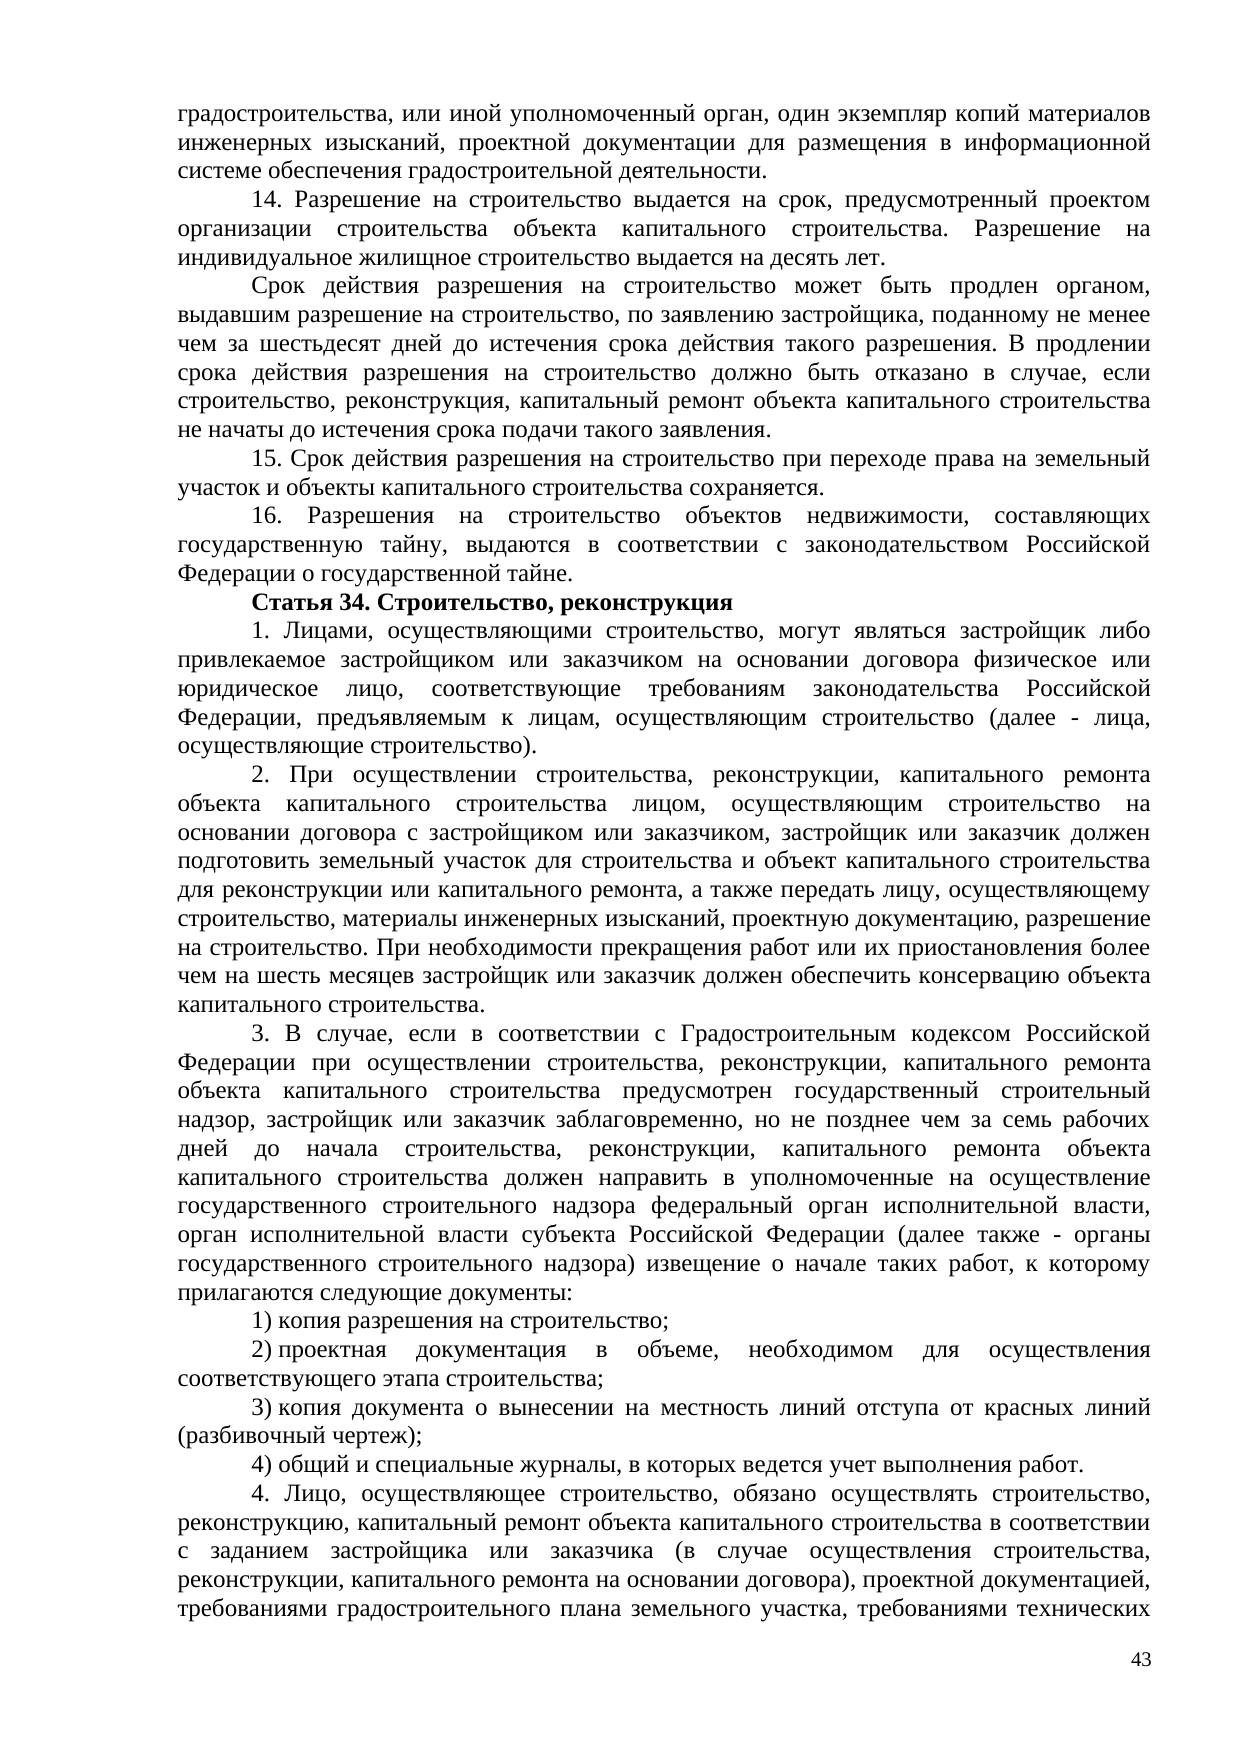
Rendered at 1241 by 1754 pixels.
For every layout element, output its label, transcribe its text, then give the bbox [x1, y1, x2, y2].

text 16. Разрешения на строительство объектов недвижимости, составляющих государственную тайну, выдаются в соответствии с законодательством Российской Федерации о государственной тайне. [177, 500, 1152, 587]
text 3) копия документа о вынесении на местность линий отступа от красных линий (разбивочный чертеж); [177, 1392, 1152, 1449]
text 2) проектная документация в объеме, необходимом для осуществления соответствующего этапа строительства; [177, 1334, 1152, 1392]
text Срок действия разрешения на строительство может быть продлен органом, выдавшим разрешение на строительство, по заявлению застройщика, поданному не менее чем за шестьдесят дней до истечения срока действия такого разрешения. В продлении срока действия разрешения на строительство должно быть отказано в случае, если строительство, реконструкция, капитальный ремонт объекта капитального строительства не начаты до истечения срока подачи такого заявления. [177, 270, 1152, 443]
text 15. Срок действия разрешения на строительство при переходе права на земельный участок и объекты капитального строительства сохраняется. [177, 443, 1152, 500]
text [177, 1478, 1152, 1622]
text 2. При осуществлении строительства, реконструкции, капитального ремонта объекта капитального строительства лицом, осуществляющим строительство на основании договора с застройщиком или заказчиком, застройщик или заказчик должен подготовить земельный участок для строительства и объект капитального строительства для реконструкции или капитального ремонта, а также передать лицу, осуществляющему строительство, материалы инженерных изысканий, проектную документацию, разрешение на строительство. При необходимости прекращения работ или их приостановления более чем на шесть месяцев застройщик или заказчик должен обеспечить консервацию объекта капитального строительства. [177, 759, 1152, 1018]
text 1. Лицами, осуществляющими строительство, могут являться застройщик либо привлекаемое застройщиком или заказчиком на основании договора физическое или юридическое лицо, соответствующие требованиям законодательства Российской Федерации, предъявляемым к лицам, осуществляющим строительство (далее - лица, осуществляющие строительство). [177, 615, 1152, 759]
text 3. В случае, если в соответствии с Градостроительным кодексом Российской Федерации при осуществлении строительства, реконструкции, капитального ремонта объекта капитального строительства предусмотрен государственный строительный надзор, застройщик или заказчик заблаговременно, но не позднее чем за семь рабочих дней до начала строительства, реконструкции, капитального ремонта объекта капитального строительства должен направить в уполномоченные на осуществление государственного строительного надзора федеральный орган исполнительной власти, орган исполнительной власти субъекта Российской Федерации (далее также - органы государственного строительного надзора) извещение о начале таких работ, к которому прилагаются следующие документы: [177, 1018, 1152, 1305]
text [177, 98, 1152, 184]
text Статья 34. Строительство, реконструкция [177, 587, 1152, 615]
text 4) общий и специальные журналы, в которых ведется учет выполнения работ. [177, 1449, 1152, 1478]
text 1) копия разрешения на строительство; [177, 1305, 1152, 1334]
text 14. Разрешение на строительство выдается на срок, предусмотренный проектом организации строительства объекта капитального строительства. Разрешение на индивидуальное жилищное строительство выдается на десять лет. [177, 184, 1152, 270]
